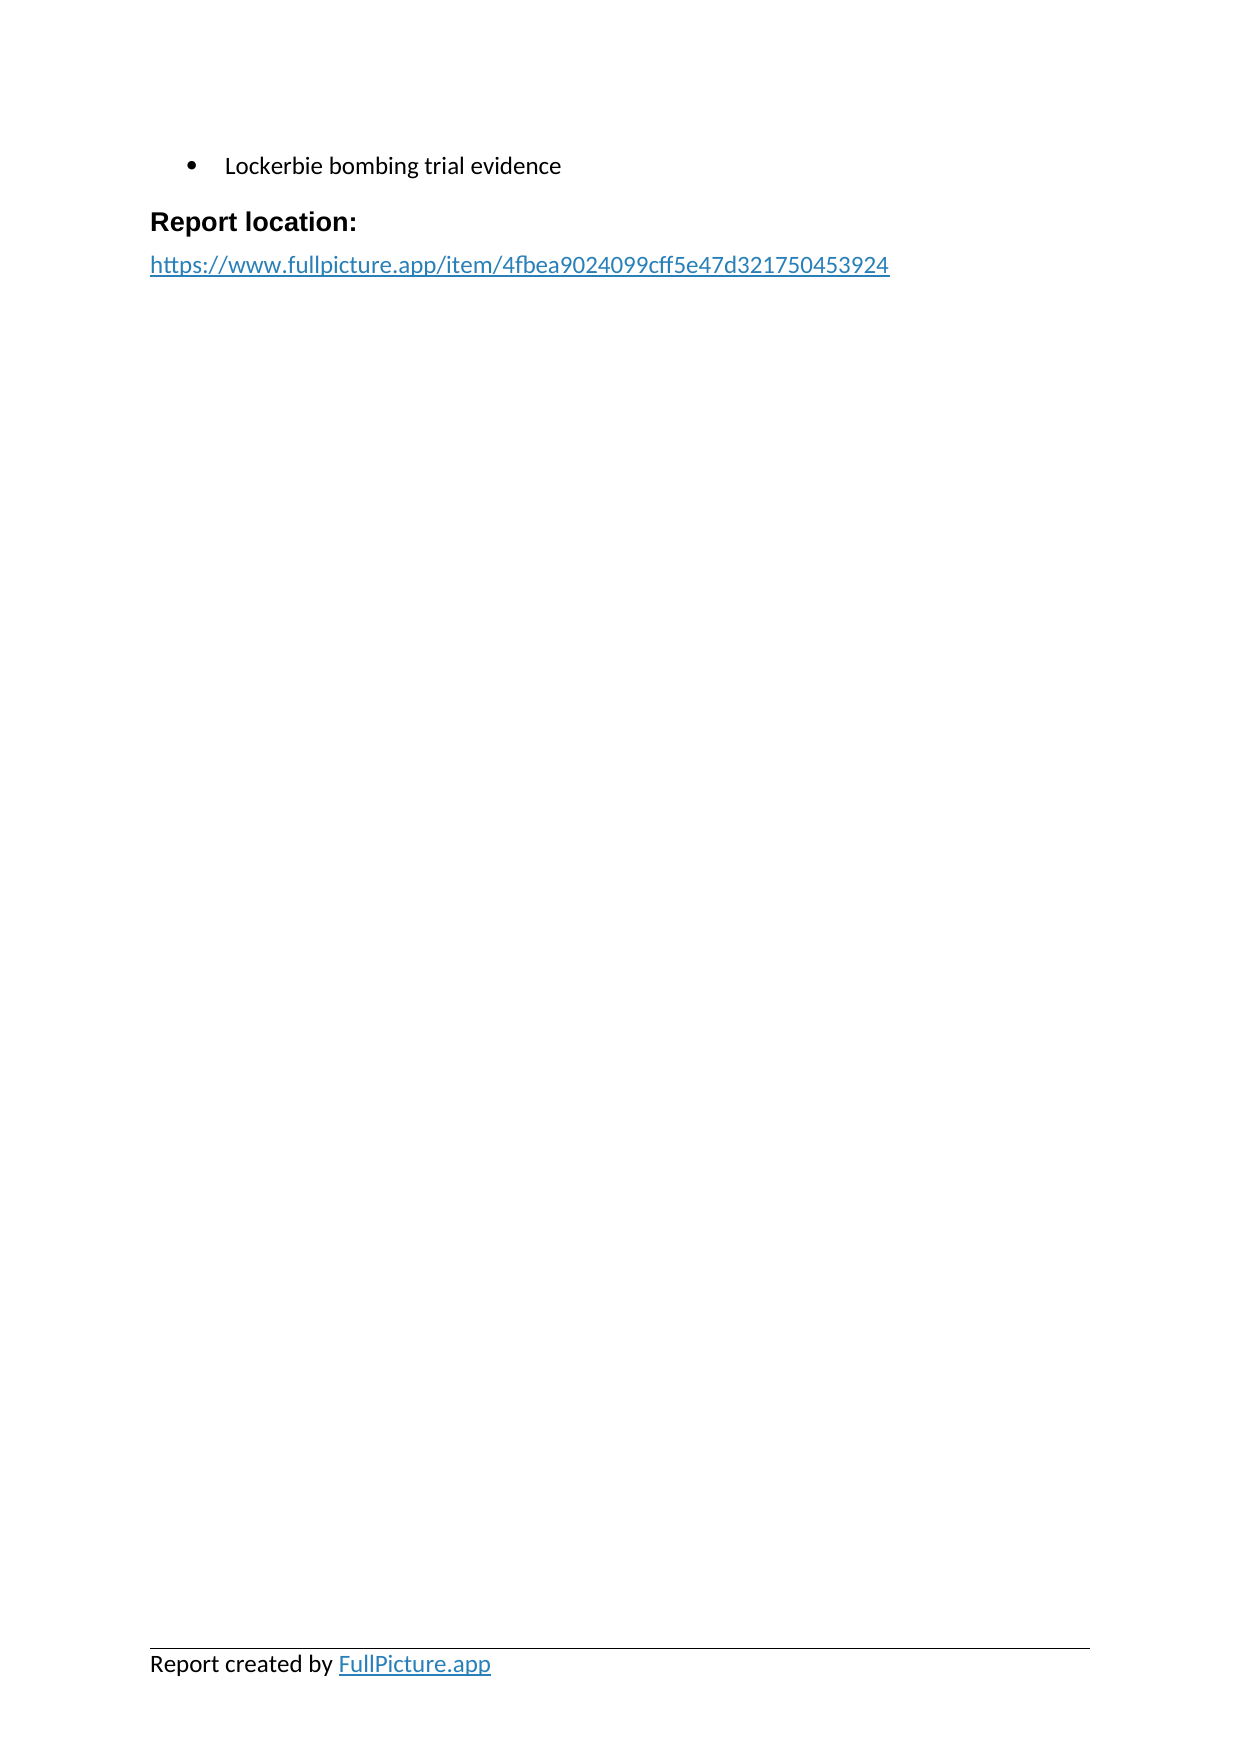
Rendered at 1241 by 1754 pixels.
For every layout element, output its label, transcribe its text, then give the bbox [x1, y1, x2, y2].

list Lockerbie bombing trial evidence [187, 150, 1090, 181]
subtitle Report location: [150, 206, 1090, 237]
text https://www.fullpicture.app/item/4fbea9024099cff5e47d321750453924 [150, 249, 1090, 280]
